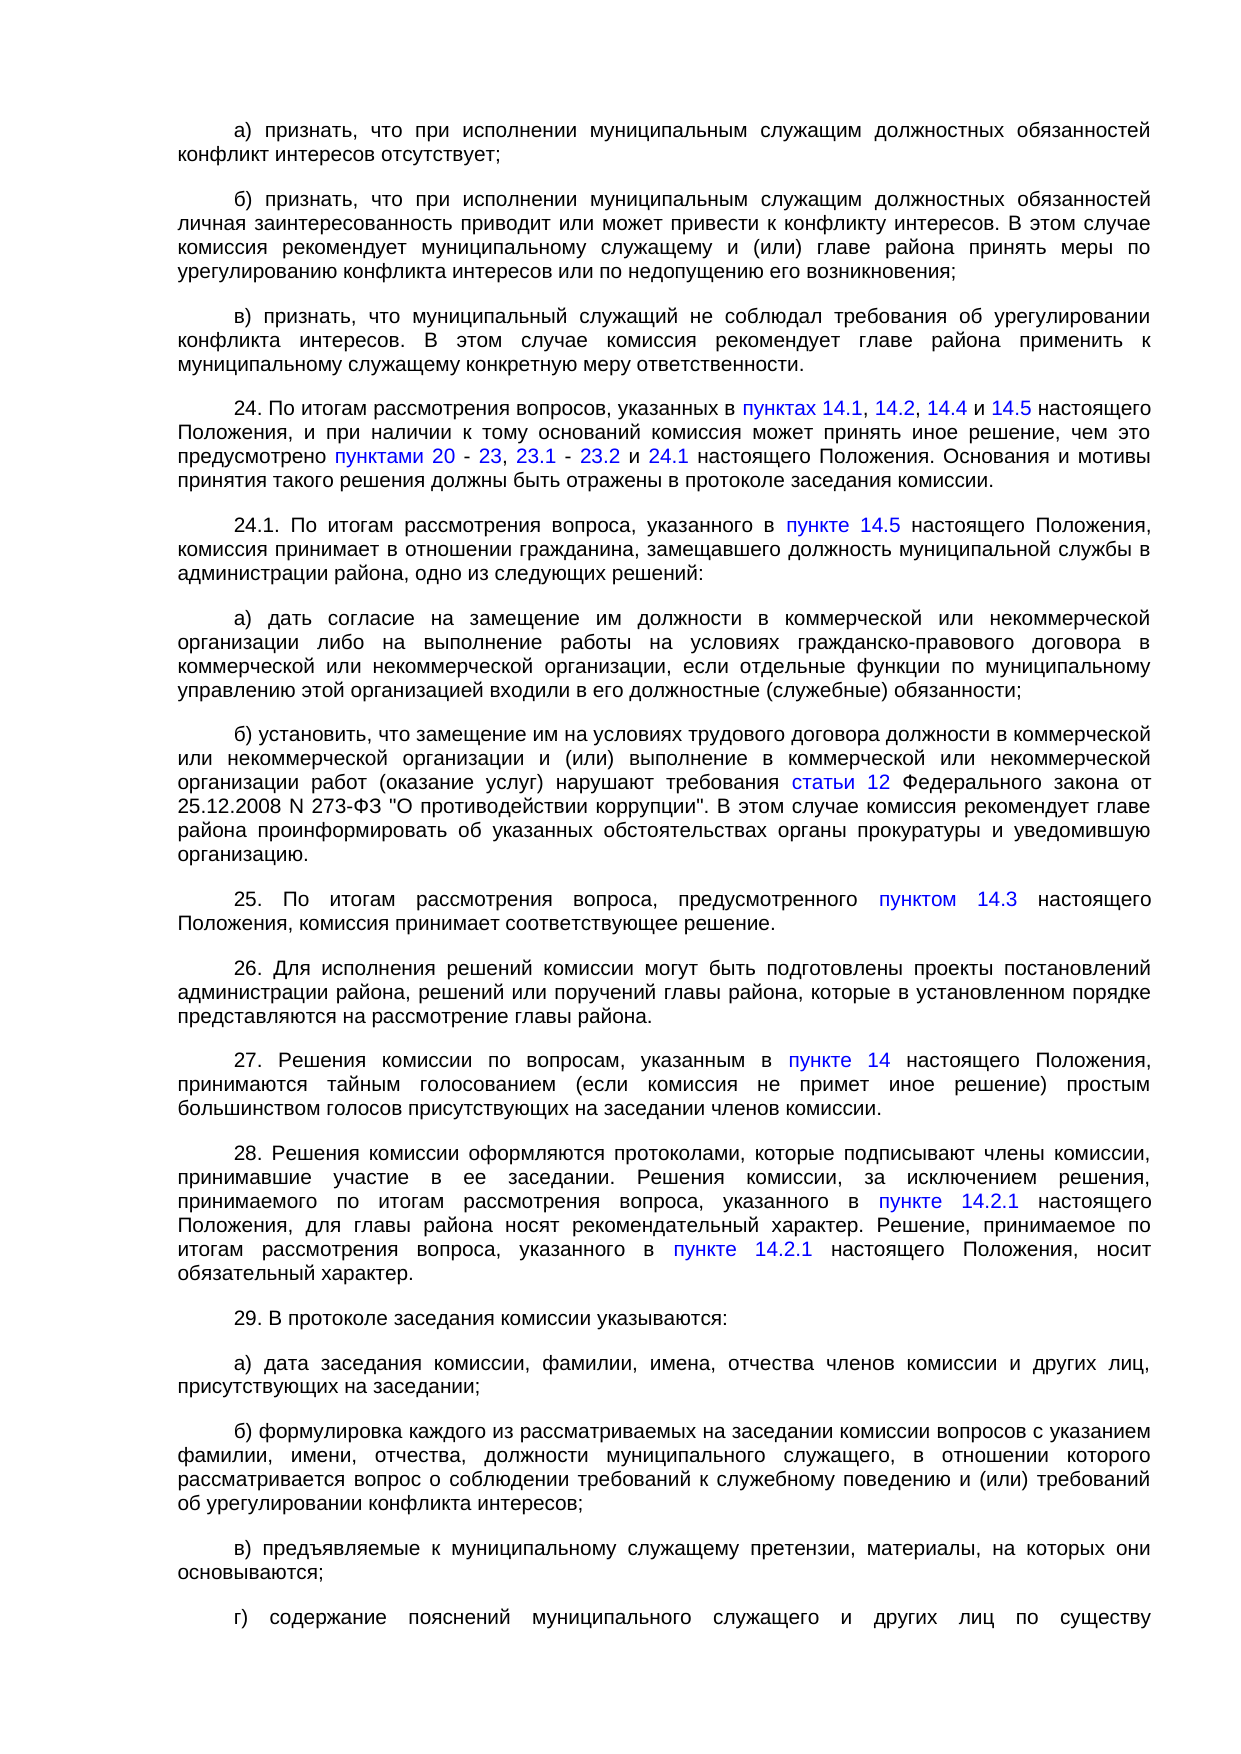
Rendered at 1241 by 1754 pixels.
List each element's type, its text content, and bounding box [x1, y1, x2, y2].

text б) установить, что замещение им на условиях трудового договора должности в коммерческой или некоммерческой организации и (или) выполнение в коммерческой или некоммерческой организации работ (оказание услуг) нарушают требования статьи 12 Федерального закона от 25.12.2008 N 273-ФЗ "О противодействии коррупции". В этом случае комиссия рекомендует главе района проинформировать об указанных обстоятельствах органы прокуратуры и уведомившую организацию. [177, 722, 1152, 866]
text а) признать, что при исполнении муниципальным служащим должностных обязанностей конфликт интересов отсутствует; [177, 118, 1152, 166]
text 26. Для исполнения решений комиссии могут быть подготовлены проекты постановлений администрации района, решений или поручений главы района, которые в установленном порядке представляются на рассмотрение главы района. [177, 956, 1152, 1027]
text а) дать согласие на замещение им должности в коммерческой или некоммерческой организации либо на выполнение работы на условиях гражданско-правового договора в коммерческой или некоммерческой организации, если отдельные функции по муниципальному управлению этой организацией входили в его должностные (служебные) обязанности; [177, 606, 1152, 701]
text 24. По итогам рассмотрения вопросов, указанных в пунктах 14.1, 14.2, 14.4 и 14.5 настоящего Положения, и при наличии к тому оснований комиссия может принять иное решение, чем это предусмотрено пунктами 20 - 23, 23.1 - 23.2 и 24.1 настоящего Положения. Основания и мотивы принятия такого решения должны быть отражены в протоколе заседания комиссии. [177, 396, 1152, 492]
text 25. По итогам рассмотрения вопроса, предусмотренного пунктом 14.3 настоящего Положения, комиссия принимает соответствующее решение. [177, 887, 1152, 935]
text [177, 1604, 1152, 1628]
text а) дата заседания комиссии, фамилии, имена, отчества членов комиссии и других лиц, присутствующих на заседании; [177, 1350, 1152, 1398]
text б) признать, что при исполнении муниципальным служащим должностных обязанностей личная заинтересованность приводит или может привести к конфликту интересов. В этом случае комиссия рекомендует муниципальному служащему и (или) главе района принять меры по урегулированию конфликта интересов или по недопущению его возникновения; [177, 187, 1152, 283]
text 24.1. По итогам рассмотрения вопроса, указанного в пункте 14.5 настоящего Положения, комиссия принимает в отношении гражданина, замещавшего должность муниципальной службы в администрации района, одно из следующих решений: [177, 513, 1152, 585]
text 29. В протоколе заседания комиссии указываются: [177, 1306, 1152, 1329]
text б) формулировка каждого из рассматриваемых на заседании комиссии вопросов с указанием фамилии, имени, отчества, должности муниципального служащего, в отношении которого рассматривается вопрос о соблюдении требований к служебному поведению и (или) требований об урегулировании конфликта интересов; [177, 1419, 1152, 1515]
text 27. Решения комиссии по вопросам, указанным в пункте 14 настоящего Положения, принимаются тайным голосованием (если комиссия не примет иное решение) простым большинством голосов присутствующих на заседании членов комиссии. [177, 1048, 1152, 1120]
text в) предъявляемые к муниципальному служащему претензии, материалы, на которых они основываются; [177, 1536, 1152, 1584]
text 28. Решения комиссии оформляются протоколами, которые подписывают члены комиссии, принимавшие участие в ее заседании. Решения комиссии, за исключением решения, принимаемого по итогам рассмотрения вопроса, указанного в пункте 14.2.1 настоящего Положения, для главы района носят рекомендательный характер. Решение, принимаемое по итогам рассмотрения вопроса, указанного в пункте 14.2.1 настоящего Положения, носит обязательный характер. [177, 1141, 1152, 1285]
text в) признать, что муниципальный служащий не соблюдал требования об урегулировании конфликта интересов. В этом случае комиссия рекомендует главе района применить к муниципальному служащему конкретную меру ответственности. [177, 303, 1152, 375]
